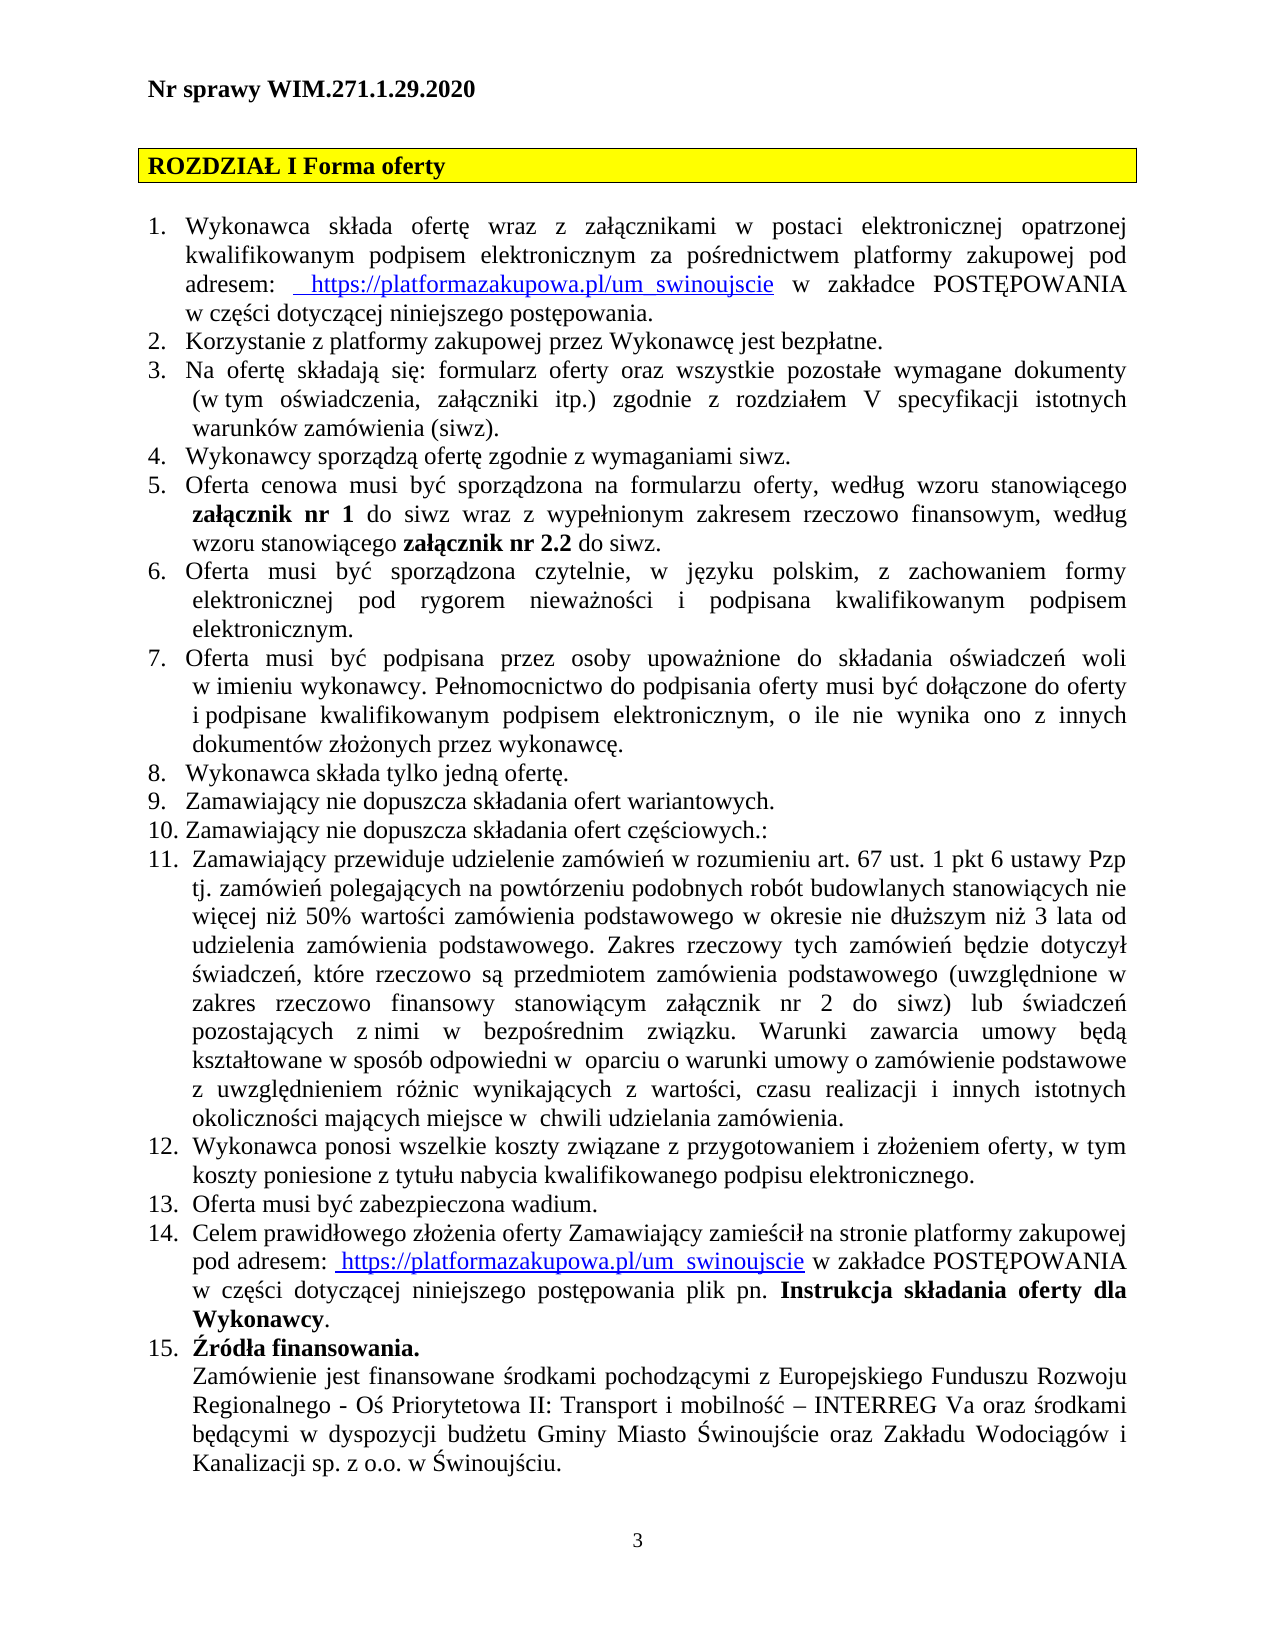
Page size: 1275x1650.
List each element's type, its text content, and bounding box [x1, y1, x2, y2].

list Oferta cenowa musi być sporządzona na formularzu oferty, według wzoru stanowiącego załącznik nr 1 do siwz wraz z wypełnionym zakresem rzeczowo finansowym, według wzoru stanowiącego załącznik nr 2.2 do siwz. [148, 470, 1127, 556]
list Źródła finansowania. [148, 1333, 1127, 1361]
subtitle ROZDZIAŁ I Forma oferty [139, 149, 1136, 182]
list Wykonawca składa ofertę wraz z załącznikami w postaci elektronicznej opatrzonej kwalifikowanym podpisem elektronicznym za pośrednictwem platformy zakupowej pod adresem: https://platformazakupowa.pl/um_swinoujscie w zakładce POSTĘPOWANIA w części dotyczącej niniejszego postępowania. [148, 211, 1127, 326]
list Oferta musi być podpisana przez osoby upoważnione do składania oświadczeń woli w imieniu wykonawcy. Pełnomocnictwo do podpisania oferty musi być dołączone do oferty i podpisane kwalifikowanym podpisem elektronicznym, o ile nie wynika ono z innych dokumentów złożonych przez wykonawcę. [148, 643, 1127, 758]
list Wykonawcy sporządzą ofertę zgodnie z wymaganiami siwz. [148, 441, 1127, 470]
list Korzystanie z platformy zakupowej przez Wykonawcę jest bezpłatne. [148, 326, 1127, 355]
list Oferta musi być sporządzona czytelnie, w języku polskim, z zachowaniem formy elektronicznej pod rygorem nieważności i podpisana kwalifikowanym podpisem elektronicznym. [148, 556, 1127, 643]
list Zamawiający nie dopuszcza składania ofert wariantowych. [148, 786, 1127, 815]
list Zamawiający nie dopuszcza składania ofert częściowych.: [148, 815, 1127, 844]
list Oferta musi być zabezpieczona wadium. [148, 1189, 1127, 1218]
list Na ofertę składają się: formularz oferty oraz wszystkie pozostałe wymagane dokumenty (w tym oświadczenia, załączniki itp.) zgodnie z rozdziałem V specyfikacji istotnych warunków zamówienia (siwz). [148, 355, 1127, 441]
text Zamówienie jest finansowane środkami pochodzącymi z Europejskiego Funduszu Rozwoju Regionalnego - Oś Priorytetowa II: Transport i mobilność – INTERREG Va oraz środkami będącymi w dyspozycji budżetu Gminy Miasto Świnoujście oraz Zakładu Wodociągów i Kanalizacji sp. z o.o. w Świnoujściu. [192, 1361, 1127, 1476]
list Wykonawca składa tylko jedną ofertę. [148, 758, 1127, 786]
list Wykonawca ponosi wszelkie koszty związane z przygotowaniem i złożeniem oferty, w tym koszty poniesione z tytułu nabycia kwalifikowanego podpisu elektronicznego. [148, 1131, 1127, 1189]
list Zamawiający przewiduje udzielenie zamówień w rozumieniu art. 67 ust. 1 pkt 6 ustawy Pzp tj. zamówień polegających na powtórzeniu podobnych robót budowlanych stanowiących nie więcej niż 50% wartości zamówienia podstawowego w okresie nie dłuższym niż 3 lata od udzielenia zamówienia podstawowego. Zakres rzeczowy tych zamówień będzie dotyczył świadczeń, które rzeczowo są przedmiotem zamówienia podstawowego (uwzględnione w zakres rzeczowo finansowy stanowiącym załącznik nr 2 do siwz) lub świadczeń pozostających z nimi w bezpośrednim związku. Warunki zawarcia umowy będą kształtowane w sposób odpowiedni w oparciu o warunki umowy o zamówienie podstawowe z uwzględnieniem różnic wynikających z wartości, czasu realizacji i innych istotnych okoliczności mających miejsce w chwili udzielania zamówienia. [148, 844, 1127, 1131]
list Celem prawidłowego złożenia oferty Zamawiający zamieścił na stronie platformy zakupowej pod adresem: https://platformazakupowa.pl/um_swinoujscie w zakładce POSTĘPOWANIA w części dotyczącej niniejszego postępowania plik pn. Instrukcja składania oferty dla Wykonawcy. [148, 1218, 1127, 1333]
